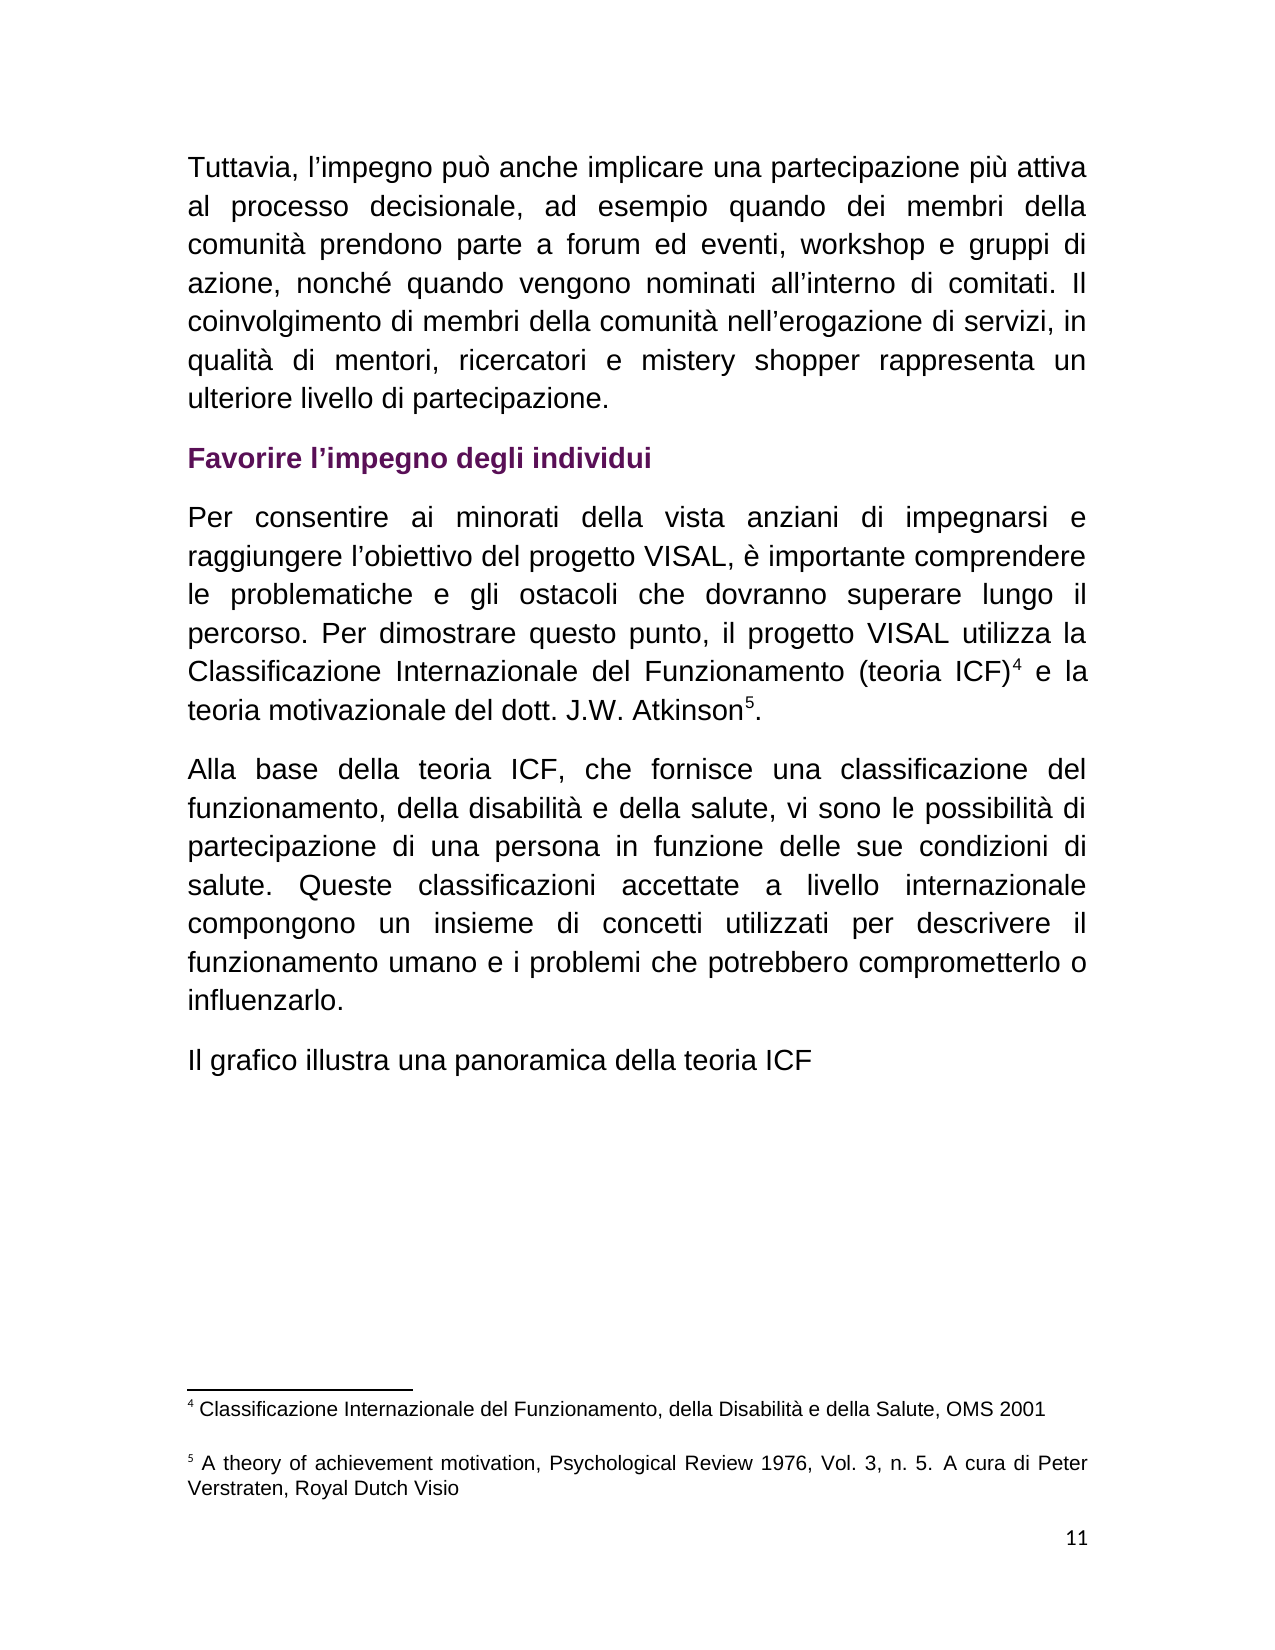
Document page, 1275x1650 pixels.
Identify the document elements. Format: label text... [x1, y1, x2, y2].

text Per consentire ai minorati della vista anziani di impegnarsi e raggiungere l’obiettivo del progetto VISAL, è importante comprendere le problematiche e gli ostacoli che dovranno superare lungo il percorso. Per dimostrare questo punto, il progetto VISAL utilizza la Classificazione Internazionale del Funzionamento (teoria ICF) e la teoria motivazionale del dott. J.W. Atkinson. [187, 500, 1088, 726]
text Alla base della teoria ICF, che fornisce una classificazione del funzionamento, della disabilità e della salute, vi sono le possibilità di partecipazione di una persona in funzione delle sue condizioni di salute. Queste classificazioni accettate a livello internazionale compongono un insieme di concetti utilizzati per descrivere il funzionamento umano e i problemi che potrebbero comprometterlo o influenzarlo. [187, 752, 1088, 1017]
text Il grafico illustra una panoramica della teoria ICF [187, 1043, 1088, 1076]
text Favorire l’impegno degli individui [187, 441, 1088, 474]
text Tuttavia, l’impegno può anche implicare una partecipazione più attiva al processo decisionale, ad esempio quando dei membri della comunità prendono parte a forum ed eventi, workshop e gruppi di azione, nonché quando vengono nominati all’interno di comitati. Il coinvolgimento di membri della comunità nell’erogazione di servizi, in qualità di mentori, ricercatori e mistery shopper rappresenta un ulteriore livello di partecipazione. [187, 150, 1088, 415]
